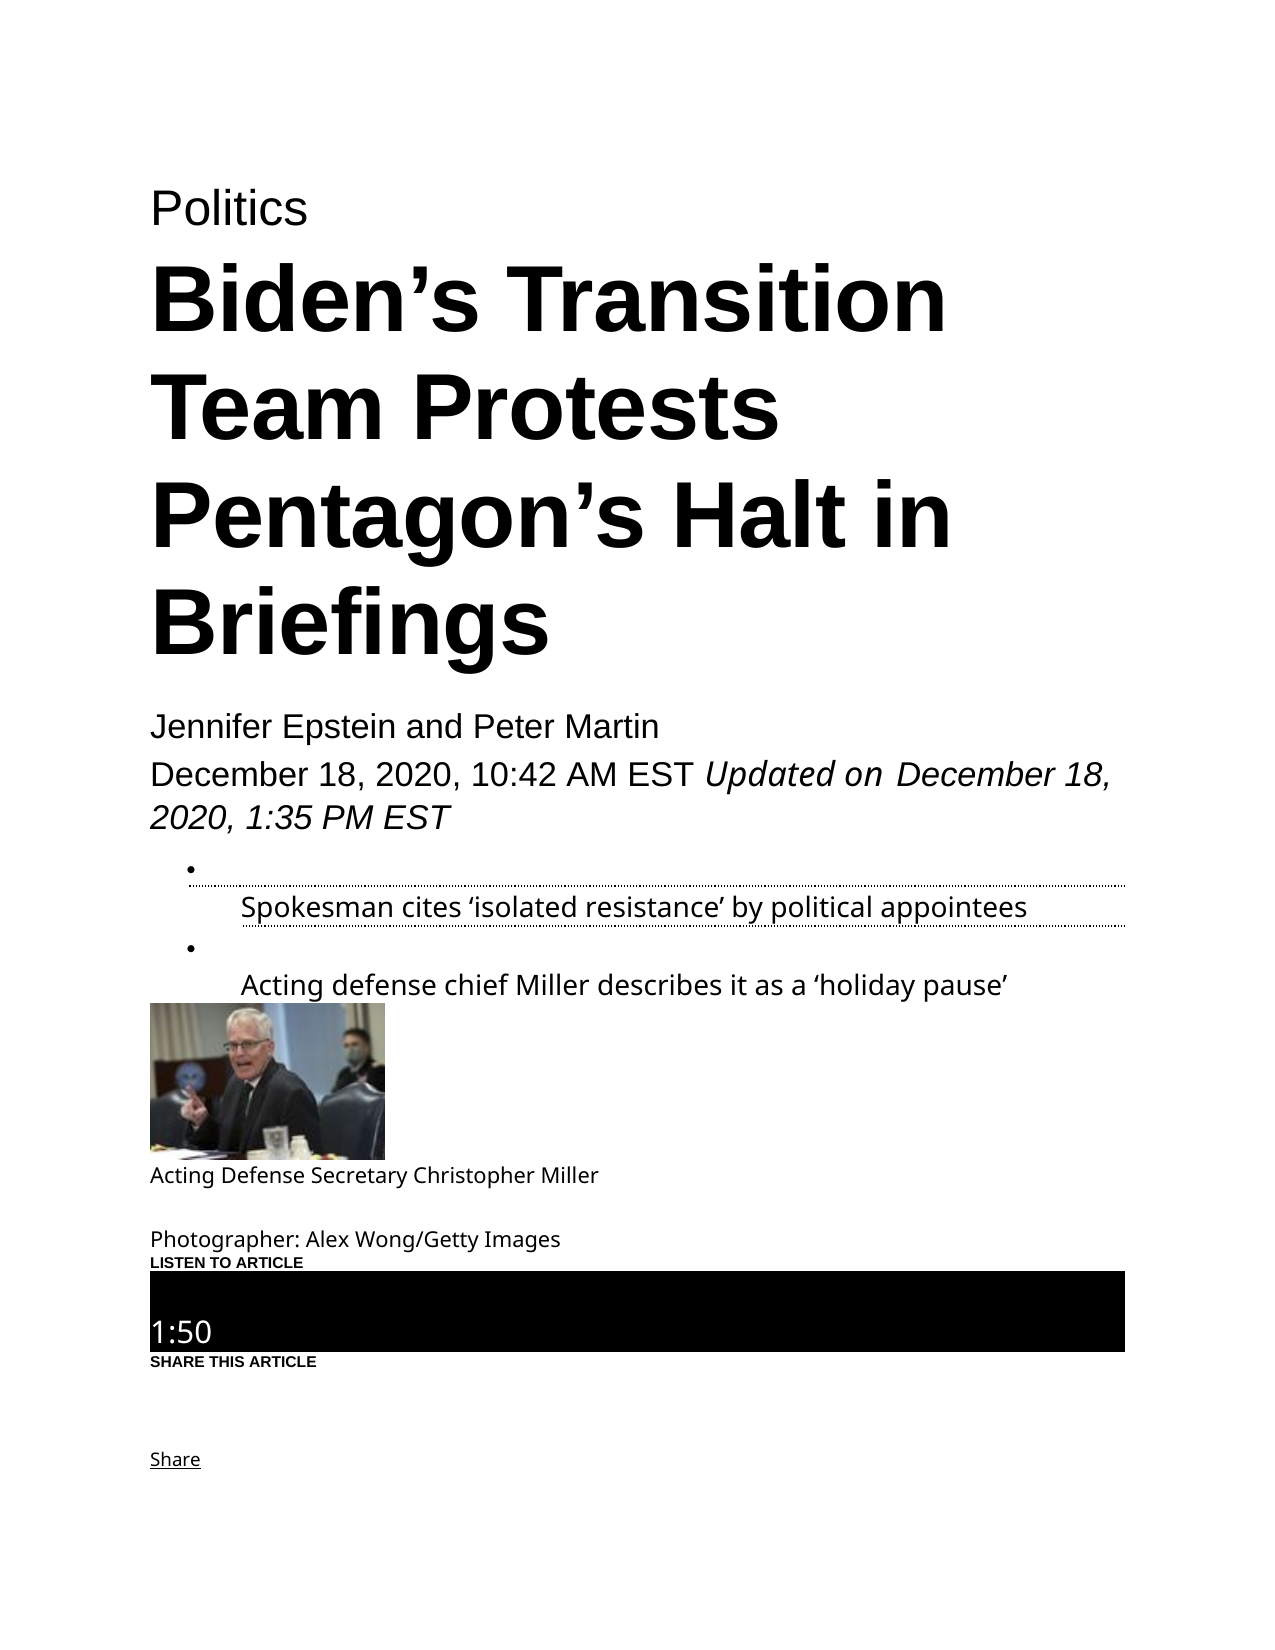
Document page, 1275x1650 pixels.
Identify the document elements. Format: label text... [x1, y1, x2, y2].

text December 18, 2020, 10:42 AM EST Updated on December 18, 2020, 1:35 PM EST [150, 750, 1125, 837]
text Spokesman cites ‘isolated resistance’ by political appointees [241, 887, 1125, 927]
text LISTEN TO ARTICLE [150, 1253, 1125, 1271]
text Photographer: Alex Wong/Getty Images [150, 1223, 1125, 1253]
text Acting Defense Secretary Christopher Miller [150, 1160, 1125, 1189]
text Biden’s Transition Team Protests Pentagon’s Halt in Briefings [150, 243, 1125, 674]
text Share [150, 1425, 1125, 1472]
text Politics [150, 178, 1125, 236]
picture [150, 1003, 385, 1160]
text Jennifer Epstein and Peter Martin [150, 706, 1125, 745]
text Acting defense chief Miller describes it as a ‘holiday pause’ [241, 965, 1125, 1003]
text 1:50 [150, 1310, 1125, 1352]
text SHARE THIS ARTICLE [150, 1352, 1125, 1370]
